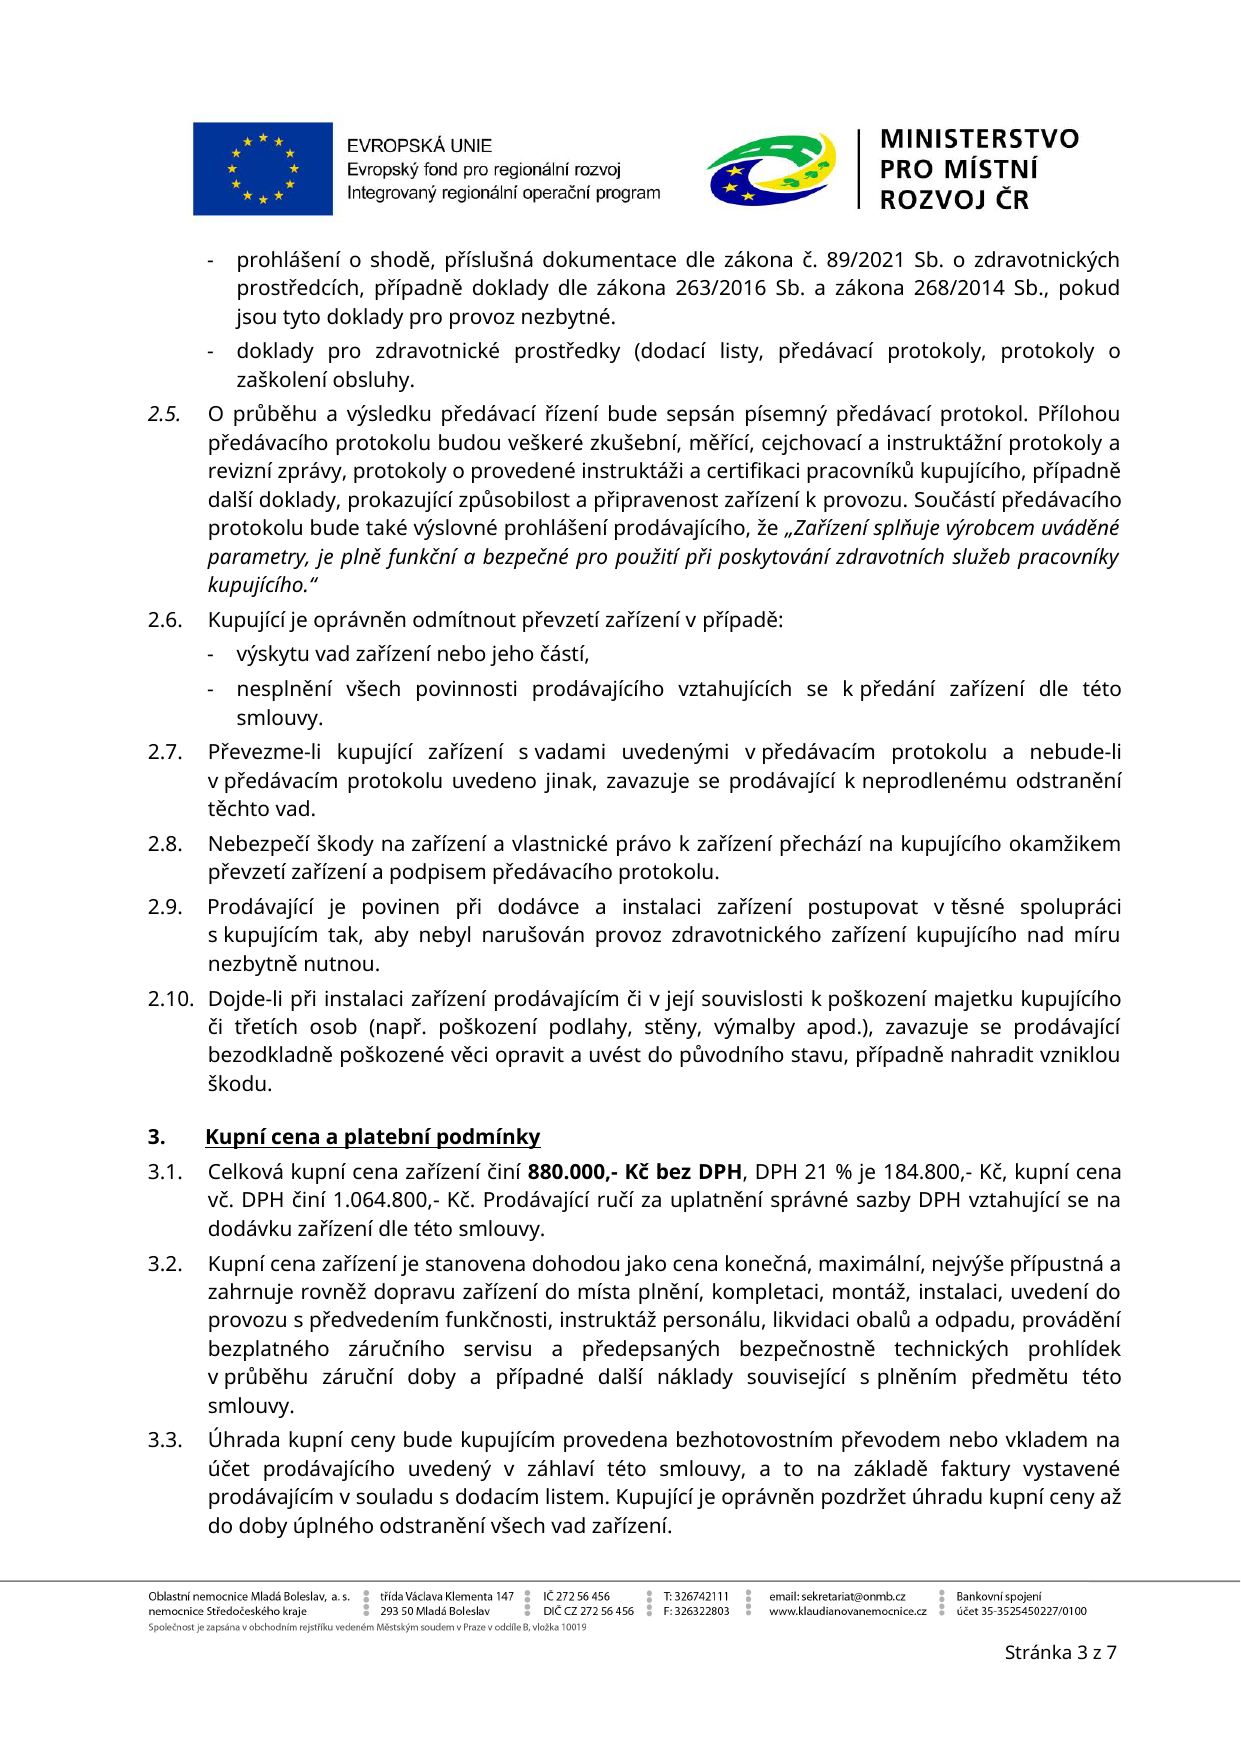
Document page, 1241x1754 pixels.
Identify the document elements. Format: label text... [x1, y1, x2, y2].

subtitle Nebezpečí škody na zařízení a vlastnické právo k zařízení přechází na kupujícího okamžikem převzetí zařízení a podpisem předávacího protokolu. [148, 829, 1122, 886]
subtitle O průběhu a výsledku předávací řízení bude sepsán písemný předávací protokol. Přílohou předávacího protokolu budou veškeré zkušební, měřící, cejchovací a instruktážní protokoly a revizní zprávy, protokoly o provedené instruktáži a certifikaci pracovníků kupujícího, případně další doklady, prokazující způsobilost a připravenost zařízení k provozu. Součástí předávacího protokolu bude také výslovné prohlášení prodávajícího, že „Zařízení splňuje výrobcem uváděné parametry, je plně funkční a bezpečné pro použití při poskytování zdravotních služeb pracovníky kupujícího.“ [148, 399, 1122, 599]
subtitle Prodávající je povinen při dodávce a instalaci zařízení postupovat v těsné spolupráci s kupujícím tak, aby nebyl narušován provoz zdravotnického zařízení kupujícího nad míru nezbytně nutnou. [148, 892, 1122, 977]
picture [145, 1586, 1089, 1633]
subtitle Úhrada kupní ceny bude kupujícím provedena bezhotovostním převodem nebo vkladem na účet prodávajícího uvedený v záhlaví této smlouvy, a to na základě faktury vystavené prodávajícím v souladu s dodacím listem. Kupující je oprávněn pozdržet úhradu kupní ceny až do doby úplného odstranění všech vad zařízení. [148, 1426, 1122, 1539]
subtitle Kupující je oprávněn odmítnout převzetí zařízení v případě: [148, 605, 1122, 633]
subtitle Celková kupní cena zařízení činí 880.000,- Kč bez DPH, DPH 21 % je 184.800,- Kč, kupní cena vč. DPH činí 1.064.800,- Kč. Prodávající ručí za uplatnění správné sazby DPH vztahující se na dodávku zařízení dle této smlouvy. [148, 1157, 1122, 1242]
subtitle Dojde-li při instalaci zařízení prodávajícím či v její souvislosti k poškození majetku kupujícího či třetích osob (např. poškození podlahy, stěny, výmalby apod.), zavazuje se prodávající bezodkladně poškozené věci opravit a uvést do původního stavu, případně nahradit vzniklou škodu. [148, 984, 1122, 1097]
subtitle Kupní cena zařízení je stanovena dohodou jako cena konečná, maximální, nejvýše přípustná a zahrnuje rovněž dopravu zařízení do místa plnění, kompletaci, montáž, instalaci, uvedení do provozu s předvedením funkčnosti, instruktáž personálu, likvidaci obalů a odpadu, provádění bezplatného záručního servisu a předepsaných bezpečnostně technických prohlídek v průběhu záruční doby a případné další náklady související s plněním předmětu této smlouvy. [148, 1249, 1122, 1419]
subtitle doklady pro zdravotnické prostředky (dodací listy, předávací protokoly, protokoly o zaškolení obsluhy. [207, 336, 1122, 393]
subtitle Kupní cena a platební podmínky [148, 1122, 1122, 1151]
subtitle nesplnění všech povinnosti prodávajícího vztahujících se k předání zařízení dle této smlouvy. [207, 674, 1122, 731]
subtitle výskytu vad zařízení nebo jeho částí, [207, 639, 1122, 668]
subtitle prohlášení o shodě, příslušná dokumentace dle zákona č. 89/2021 Sb. o zdravotnických prostředcích, případně doklady dle zákona 263/2016 Sb. a zákona 268/2014 Sb., pokud jsou tyto doklady pro provoz nezbytné. [207, 245, 1122, 330]
subtitle Převezme-li kupující zařízení s vadami uvedenými v předávacím protokolu a nebude-li v předávacím protokolu uvedeno jinak, zavazuje se prodávající k neprodlenému odstranění těchto vad. [148, 737, 1122, 823]
